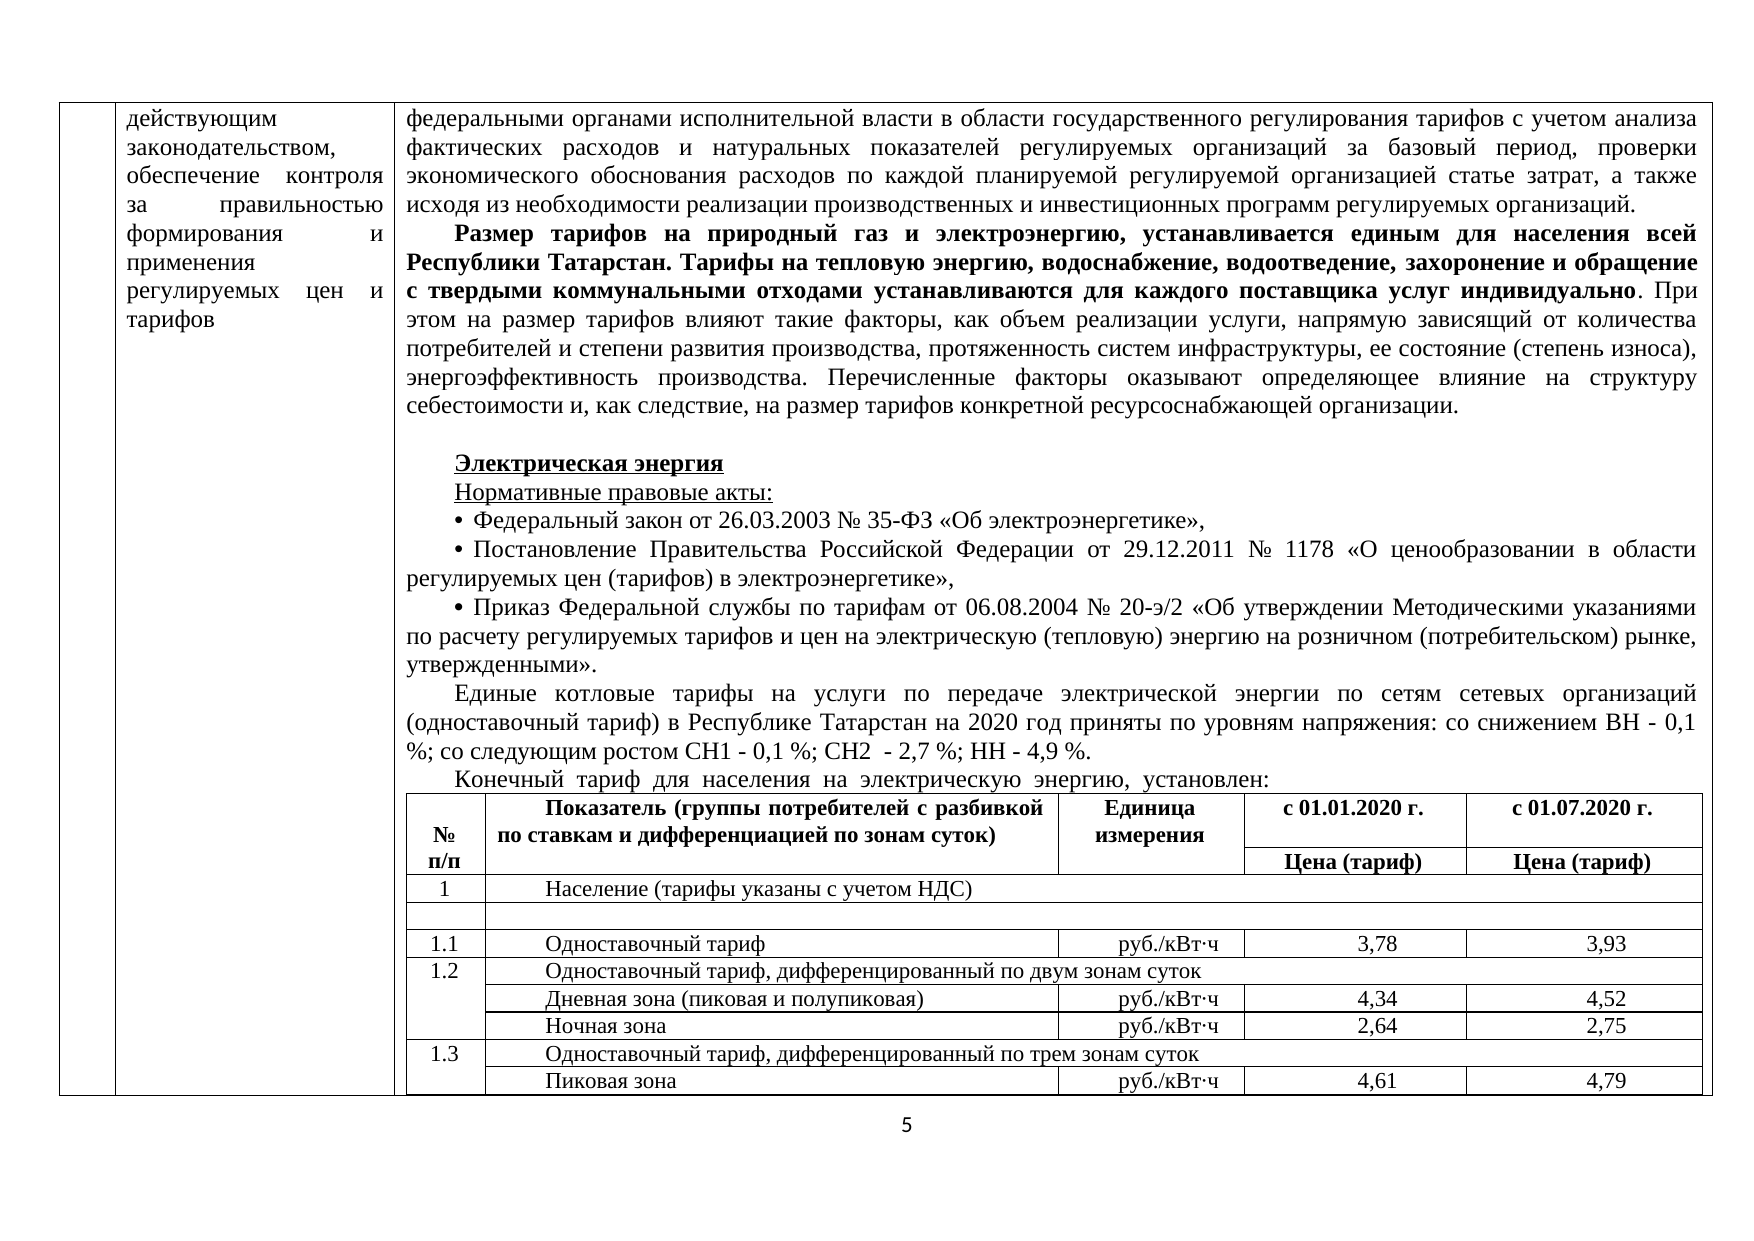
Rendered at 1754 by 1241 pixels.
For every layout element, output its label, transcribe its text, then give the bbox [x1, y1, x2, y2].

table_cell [395, 103, 1712, 1094]
table_cell 1 [60, 103, 115, 1094]
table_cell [116, 103, 394, 1094]
